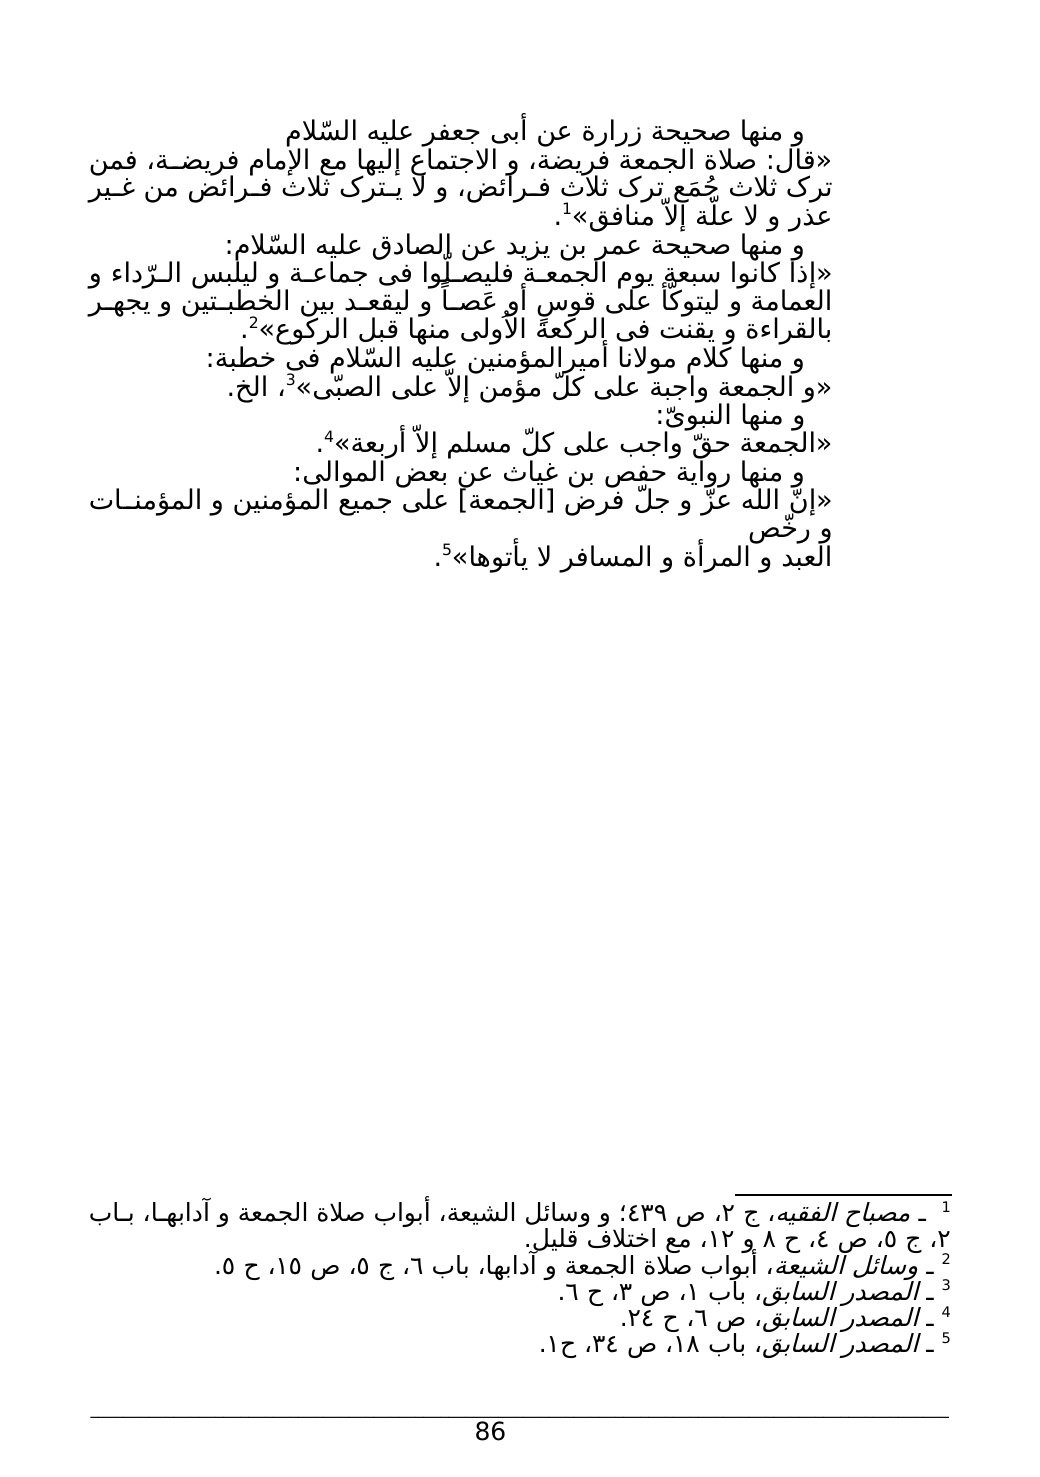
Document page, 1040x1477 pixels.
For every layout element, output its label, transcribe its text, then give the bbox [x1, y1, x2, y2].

text و منها روایة حفص بن غیاث عن بعض الموالی: [89, 458, 833, 487]
text و منها صحیحة زرارة عن أبی جعفر علیه السّلام [89, 118, 833, 146]
text «إنّ الله عزّ و جلّ فرض [الجمعة] علی جمیع المؤمنین و المؤمنات و رخّص [89, 487, 833, 544]
text و منها النبویّ: [89, 402, 833, 430]
text «قال: صلاة الجمعة فریضة، و الاجتماع إلیها مع الإمام فریضة، فمن ترک ثلاث جُمَع ترک ثلاث فرائض، و لا یترک ثلاث فرائض من غیر عذر و لا علّة إلاّ منافق». [89, 146, 833, 232]
text العبد و المرأة و المسافر لا یأتوها». [89, 544, 833, 572]
text «و الجمعة واجبة علی کلّ مؤمن إلاّ علی الصبّی»، الخ. [89, 373, 833, 402]
text «الجمعة حقّ واجب علی کلّ مسلم إلاّ أربعة». [89, 430, 833, 458]
text و منها صحیحة عمر بن یزید عن الصادق علیه السّلام: [89, 232, 833, 260]
text «إذا کانوا سبعة یوم الجمعة فلیصلّوا فی جماعة و لیلبس الرّداء‌ و العمامة و لیتوکّأ علی قوسٍ أو عَصاً و لیقعد بین الخطبتین و یجهر بالقراءة و یقنت فی الرکعة الاُولی منها قبل الرکوع». [89, 260, 833, 345]
text و منها کلام مولانا أمیرالمؤمنین علیه السّلام فی خطبة: [89, 345, 833, 373]
